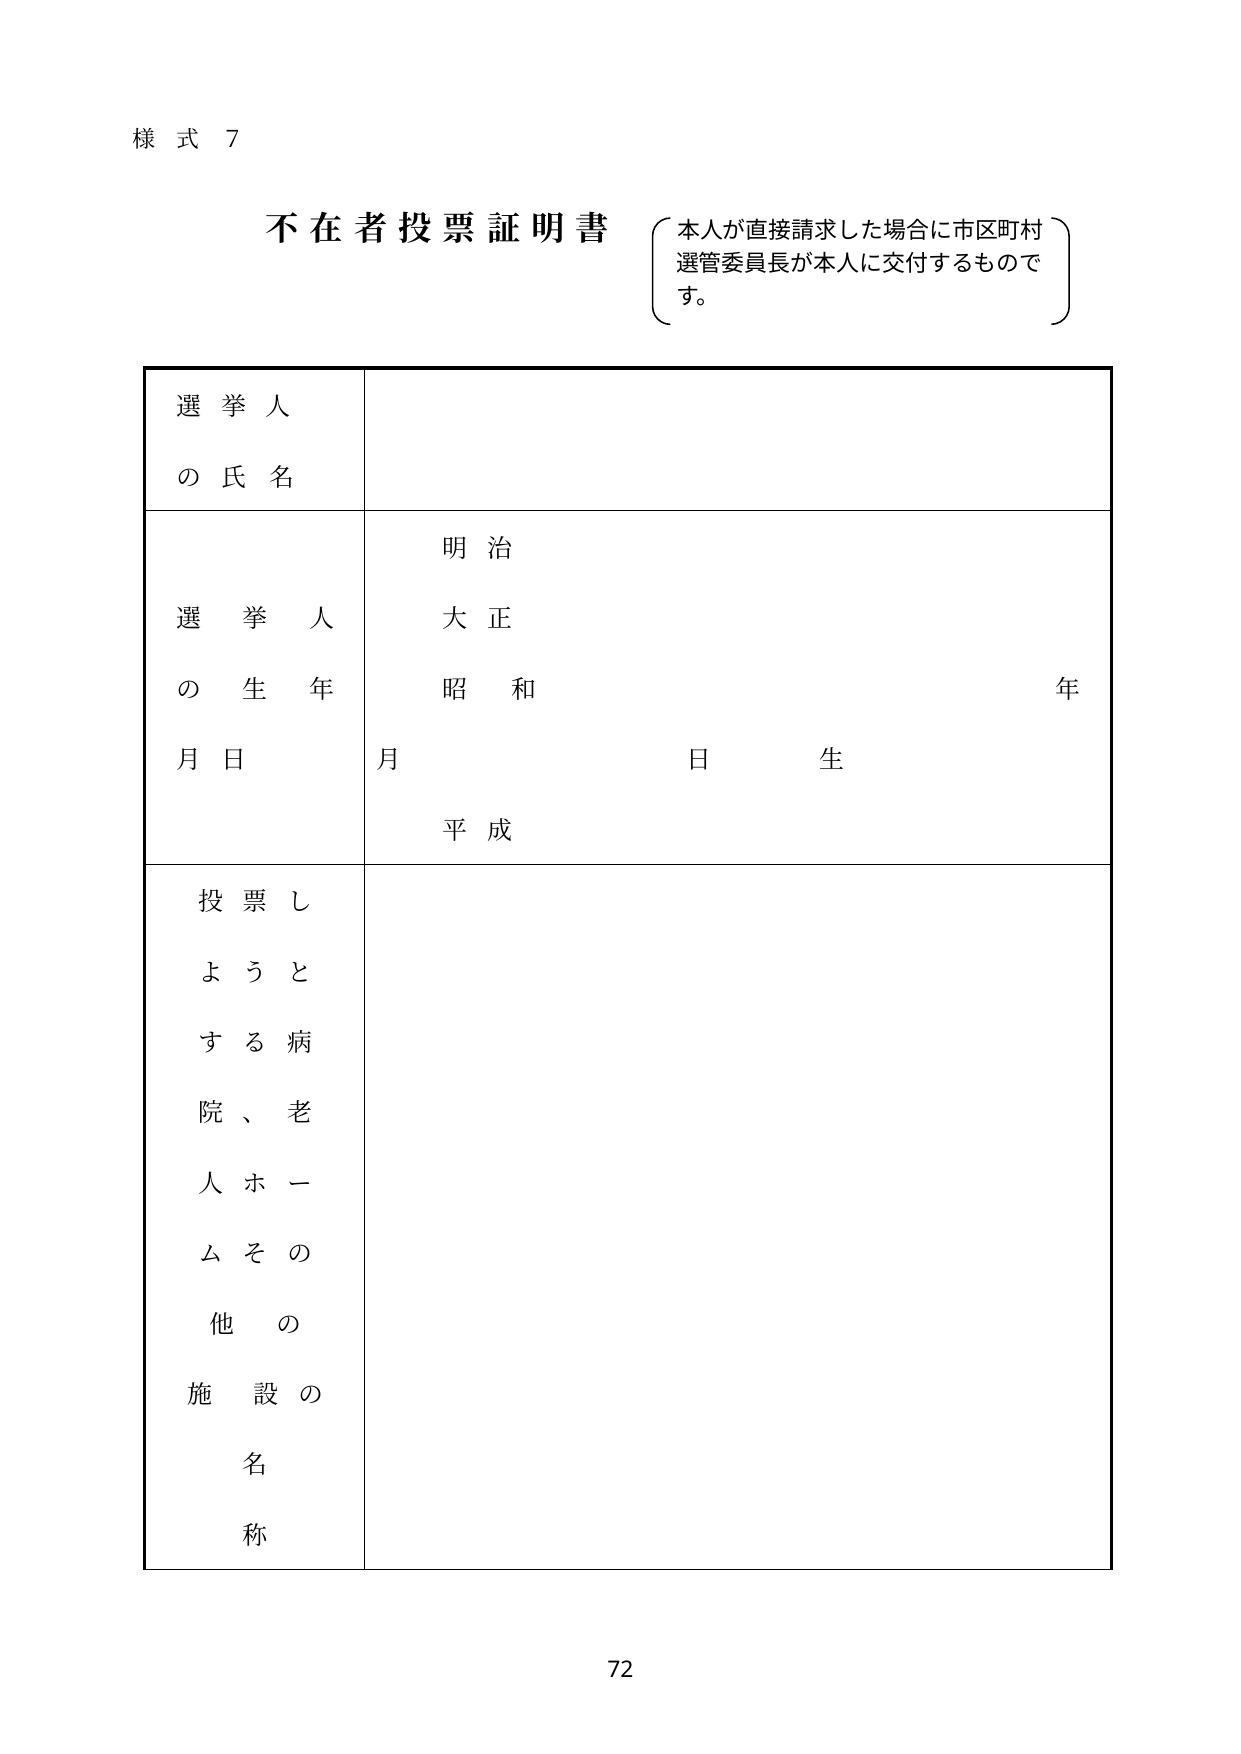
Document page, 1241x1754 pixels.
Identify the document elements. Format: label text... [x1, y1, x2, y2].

table_header [365, 370, 1110, 510]
table_cell 明治 大正 昭和 年 月 日 生 平成 [365, 511, 1110, 863]
table_cell 選挙人の生年月日 [146, 511, 364, 863]
text 不在者投票証明書 [132, 190, 1108, 261]
table_cell [365, 865, 1110, 1569]
text 様式７ [132, 120, 1108, 155]
table_cell 投票しようとする病院、老人ホームその 他 の 施 設の 名 称 [146, 865, 364, 1569]
table_header 選挙人の氏名 [146, 370, 364, 510]
